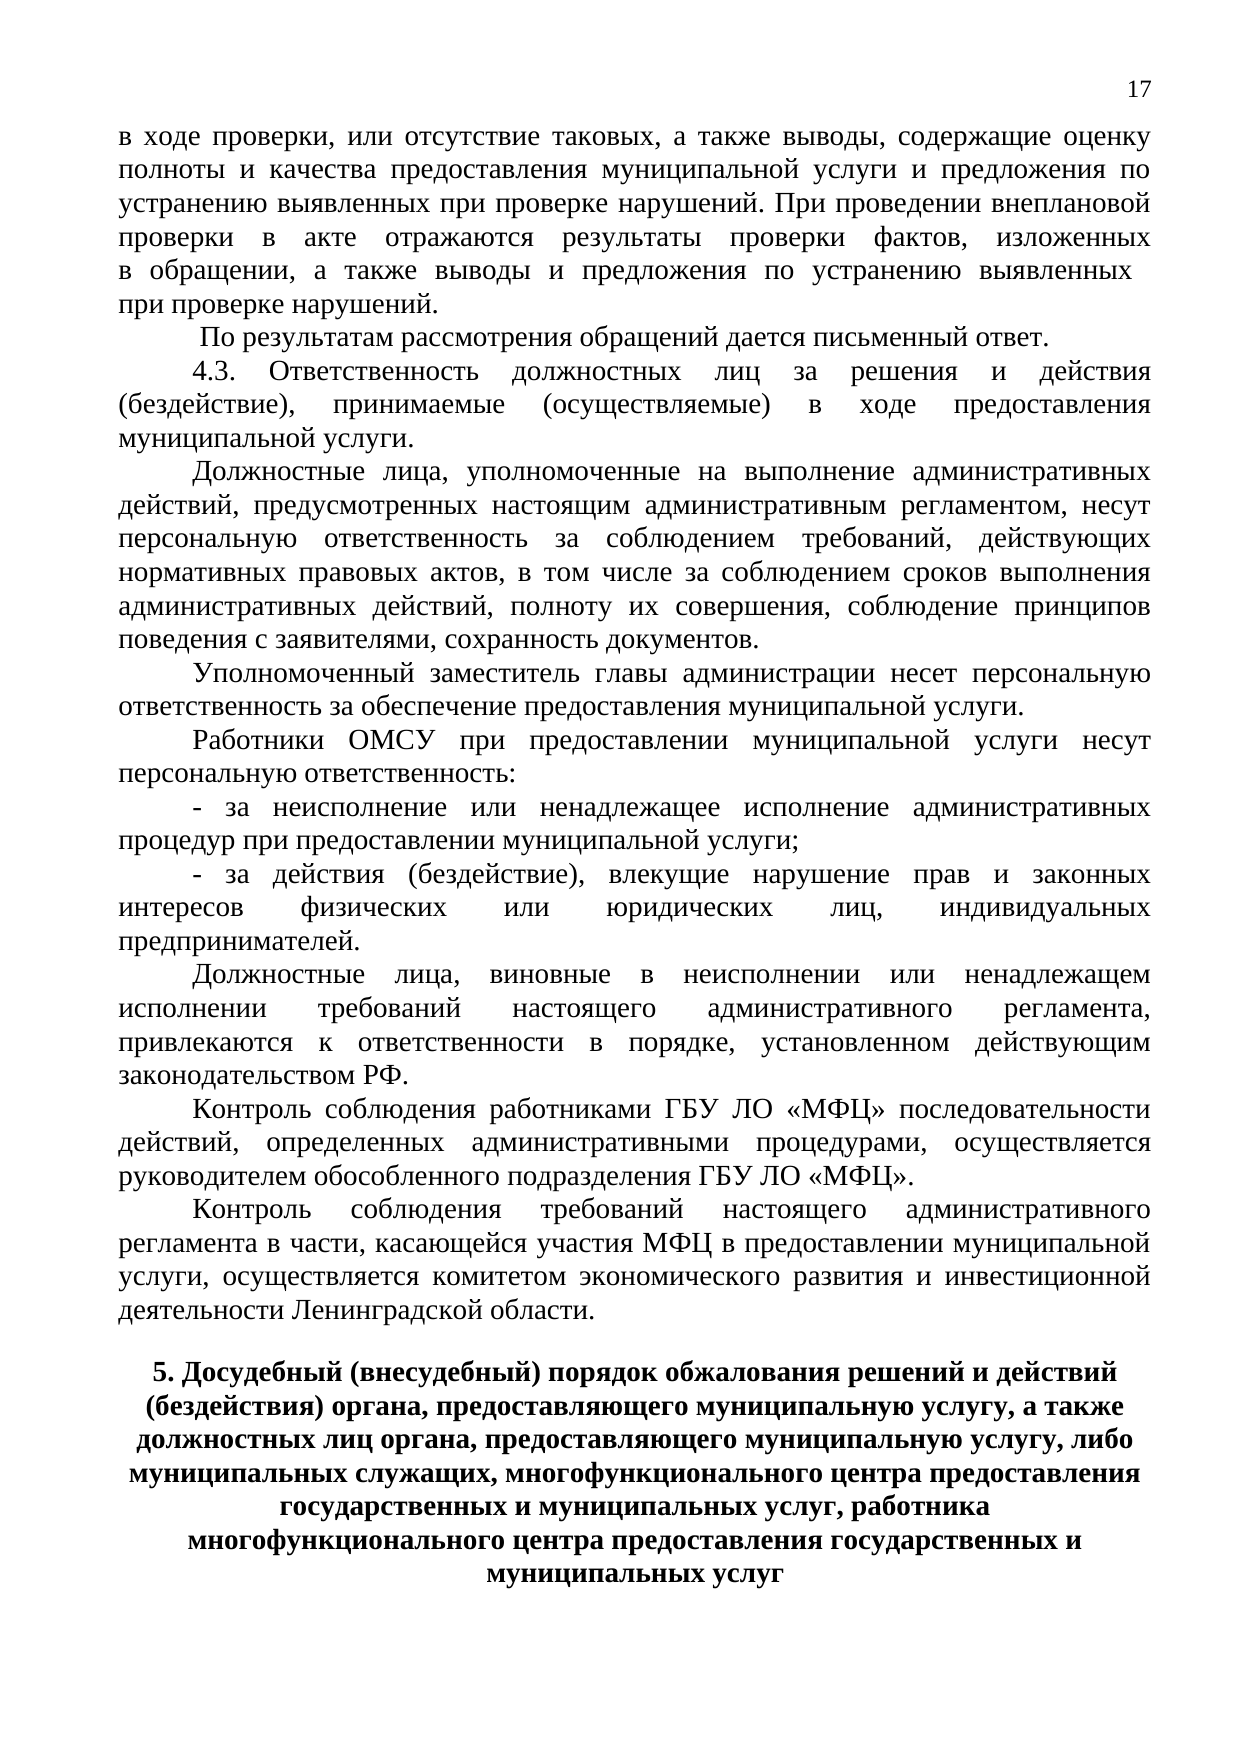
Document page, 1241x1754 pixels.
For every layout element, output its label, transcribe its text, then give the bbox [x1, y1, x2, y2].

title Работники ОМСУ при предоставлении муниципальной услуги несут персональную ответственность: [118, 722, 1152, 789]
title Контроль соблюдения требований настоящего административного регламента в части, касающейся участия МФЦ в предоставлении муниципальной услуги, осуществляется комитетом экономического развития и инвестиционной деятельности Ленинградской области. [118, 1191, 1152, 1326]
title Уполномоченный заместитель главы администрации несет персональную ответственность за обеспечение предоставления муниципальной услуги. [118, 655, 1152, 722]
title - за неисполнение или ненадлежащее исполнение административных процедур при предоставлении муниципальной услуги; [118, 789, 1152, 856]
title 4.3. Ответственность должностных лиц за решения и действия (бездействие), принимаемые (осуществляемые) в ходе предоставления муниципальной услуги. [118, 353, 1152, 453]
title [118, 118, 1152, 319]
title - за действия (бездействие), влекущие нарушение прав и законных интересов физических или юридических лиц, индивидуальных предпринимателей. [118, 856, 1152, 957]
title Должностные лица, уполномоченные на выполнение административных действий, предусмотренных настоящим административным регламентом, несут персональную ответственность за соблюдением требований, действующих нормативных правовых актов, в том числе за соблюдением сроков выполнения административных действий, полноту их совершения, соблюдение принципов поведения с заявителями, сохранность документов. [118, 453, 1152, 655]
subtitle 5. Досудебный (внесудебный) порядок обжалования решений и действий (бездействия) органа, предоставляющего муниципальную услугу, а также должностных лиц органа, предоставляющего муниципальную услугу, либо муниципальных служащих, многофункционального центра предоставления государственных и муниципальных услуг, работника многофункционального центра предоставления государственных и муниципальных услуг [118, 1354, 1152, 1589]
title Контроль соблюдения работниками ГБУ ЛО «МФЦ» последовательности действий, определенных административными процедурами, осуществляется руководителем обособленного подразделения ГБУ ЛО «МФЦ». [118, 1091, 1152, 1191]
title По результатам рассмотрения обращений дается письменный ответ. [118, 319, 1152, 353]
title Должностные лица, виновные в неисполнении или ненадлежащем исполнении требований настоящего административного регламента, привлекаются к ответственности в порядке, установленном действующим законодательством РФ. [118, 957, 1152, 1091]
